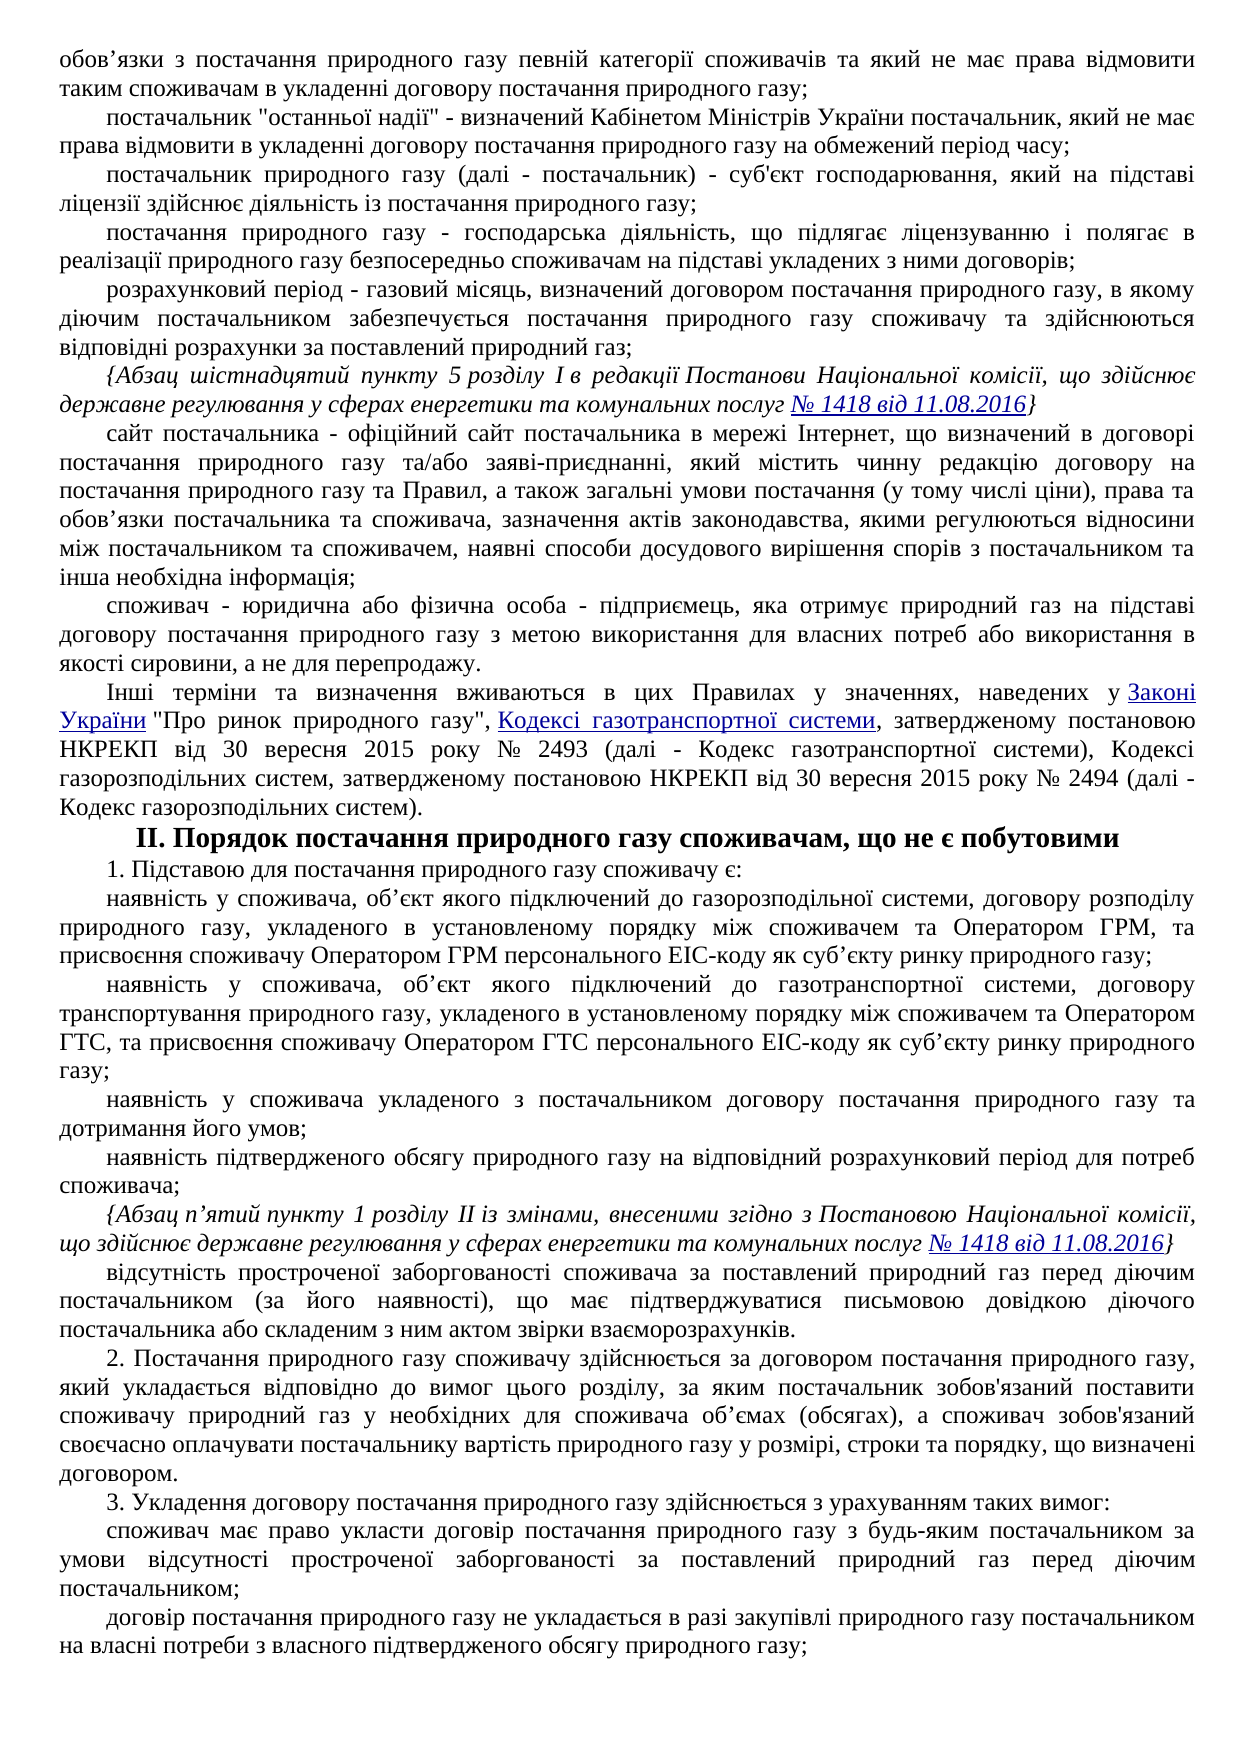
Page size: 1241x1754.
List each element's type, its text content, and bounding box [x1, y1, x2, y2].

text постачальник природного газу (далі - постачальник) - суб'єкт господарювання, який на підставі ліцензії здійснює діяльність із постачання природного газу; [59, 159, 1196, 217]
text наявність у споживача укладеного з постачальником договору постачання природного газу та дотримання його умов; [59, 1084, 1196, 1142]
text сайт постачальника - офіційний сайт постачальника в мережі Інтернет, що визначений в договорі постачання природного газу та/або заяві-приєднанні, який містить чинну редакцію договору на постачання природного газу та Правил, а також загальні умови постачання (у тому числі ціни), права та обов’язки постачальника та споживача, зазначення актів законодавства, якими регулюються відносини між постачальником та споживачем, наявні способи досудового вирішення спорів з постачальником та інша необхідна інформація; [59, 418, 1196, 591]
text договір постачання природного газу не укладається в разі закупівлі природного газу постачальником на власні потреби з власного підтвердженого обсягу природного газу; [59, 1602, 1196, 1659]
text постачання природного газу - господарська діяльність, що підлягає ліцензуванню і полягає в реалізації природного газу безпосередньо споживачам на підставі укладених з ними договорів; [59, 217, 1196, 274]
text ІІ. Порядок постачання природного газу споживачам, що не є побутовими [106, 821, 1149, 854]
text наявність у споживача, об’єкт якого підключений до газотранспортної системи, договору транспортування природного газу, укладеного в установленому порядку між споживачем та Оператором ГТС, та присвоєння споживачу Оператором ГТС персонального ЕІС-коду як суб’єкту ринку природного газу; [59, 969, 1196, 1084]
text 3. Укладення договору постачання природного газу здійснюється з урахуванням таких вимог: [59, 1487, 1196, 1515]
text наявність у споживача, об’єкт якого підключений до газорозподільної системи, договору розподілу природного газу, укладеного в установленому порядку між споживачем та Оператором ГРМ, та присвоєння споживачу Оператором ГРМ персонального ЕІС-коду як суб’єкту ринку природного газу; [59, 883, 1196, 969]
text споживач має право укласти договір постачання природного газу з будь-яким постачальником за умови відсутності простроченої заборгованості за поставлений природний газ перед діючим постачальником; [59, 1515, 1196, 1602]
text наявність підтвердженого обсягу природного газу на відповідний розрахунковий період для потреб споживача; [59, 1142, 1196, 1199]
text {Абзац п’ятий пункту 1 розділу ІІ із змінами, внесеними згідно з Постановою Національної комісії, що здійснює державне регулювання у сферах енергетики та комунальних послуг № 1418 від 11.08.2016} [59, 1199, 1196, 1257]
text Інші терміни та визначення вживаються в цих Правилах у значеннях, наведених у Законі України "Про ринок природного газу", Кодексі газотранспортної системи, затвердженому постановою НКРЕКП від 30 вересня 2015 року № 2493 (далі - Кодекс газотранспортної системи), Кодексі газорозподільних систем, затвердженому постановою НКРЕКП від 30 вересня 2015 року № 2494 (далі - Кодекс газорозподільних систем). [59, 677, 1196, 821]
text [59, 44, 1196, 102]
text постачальник "останньої надії" - визначений Кабінетом Міністрів України постачальник, який не має права відмовити в укладенні договору постачання природного газу на обмежений період часу; [59, 102, 1196, 159]
text 2. Постачання природного газу споживачу здійснюється за договором постачання природного газу, який укладається відповідно до вимог цього розділу, за яким постачальник зобов'язаний поставити споживачу природний газ у необхідних для споживача об’ємах (обсягах), а споживач зобов'язаний своєчасно оплачувати постачальнику вартість природного газу у розмірі, строки та порядку, що визначені договором. [59, 1343, 1196, 1487]
text розрахунковий період - газовий місяць, визначений договором постачання природного газу, в якому діючим постачальником забезпечується постачання природного газу споживачу та здійснюються відповідні розрахунки за поставлений природний газ; [59, 274, 1196, 361]
text {Абзац шістнадцятий пункту 5 розділу І в редакції Постанови Національної комісії, що здійснює державне регулювання у сферах енергетики та комунальних послуг № 1418 від 11.08.2016} [59, 361, 1196, 418]
text відсутність простроченої заборгованості споживача за поставлений природний газ перед діючим постачальником (за його наявності), що має підтверджуватися письмовою довідкою діючого постачальника або складеним з ним актом звірки взаєморозрахунків. [59, 1257, 1196, 1343]
text 1. Підставою для постачання природного газу споживачу є: [59, 854, 1196, 883]
text споживач - юридична або фізична особа - підприємець, яка отримує природний газ на підставі договору постачання природного газу з метою використання для власних потреб або використання в якості сировини, а не для перепродажу. [59, 591, 1196, 677]
